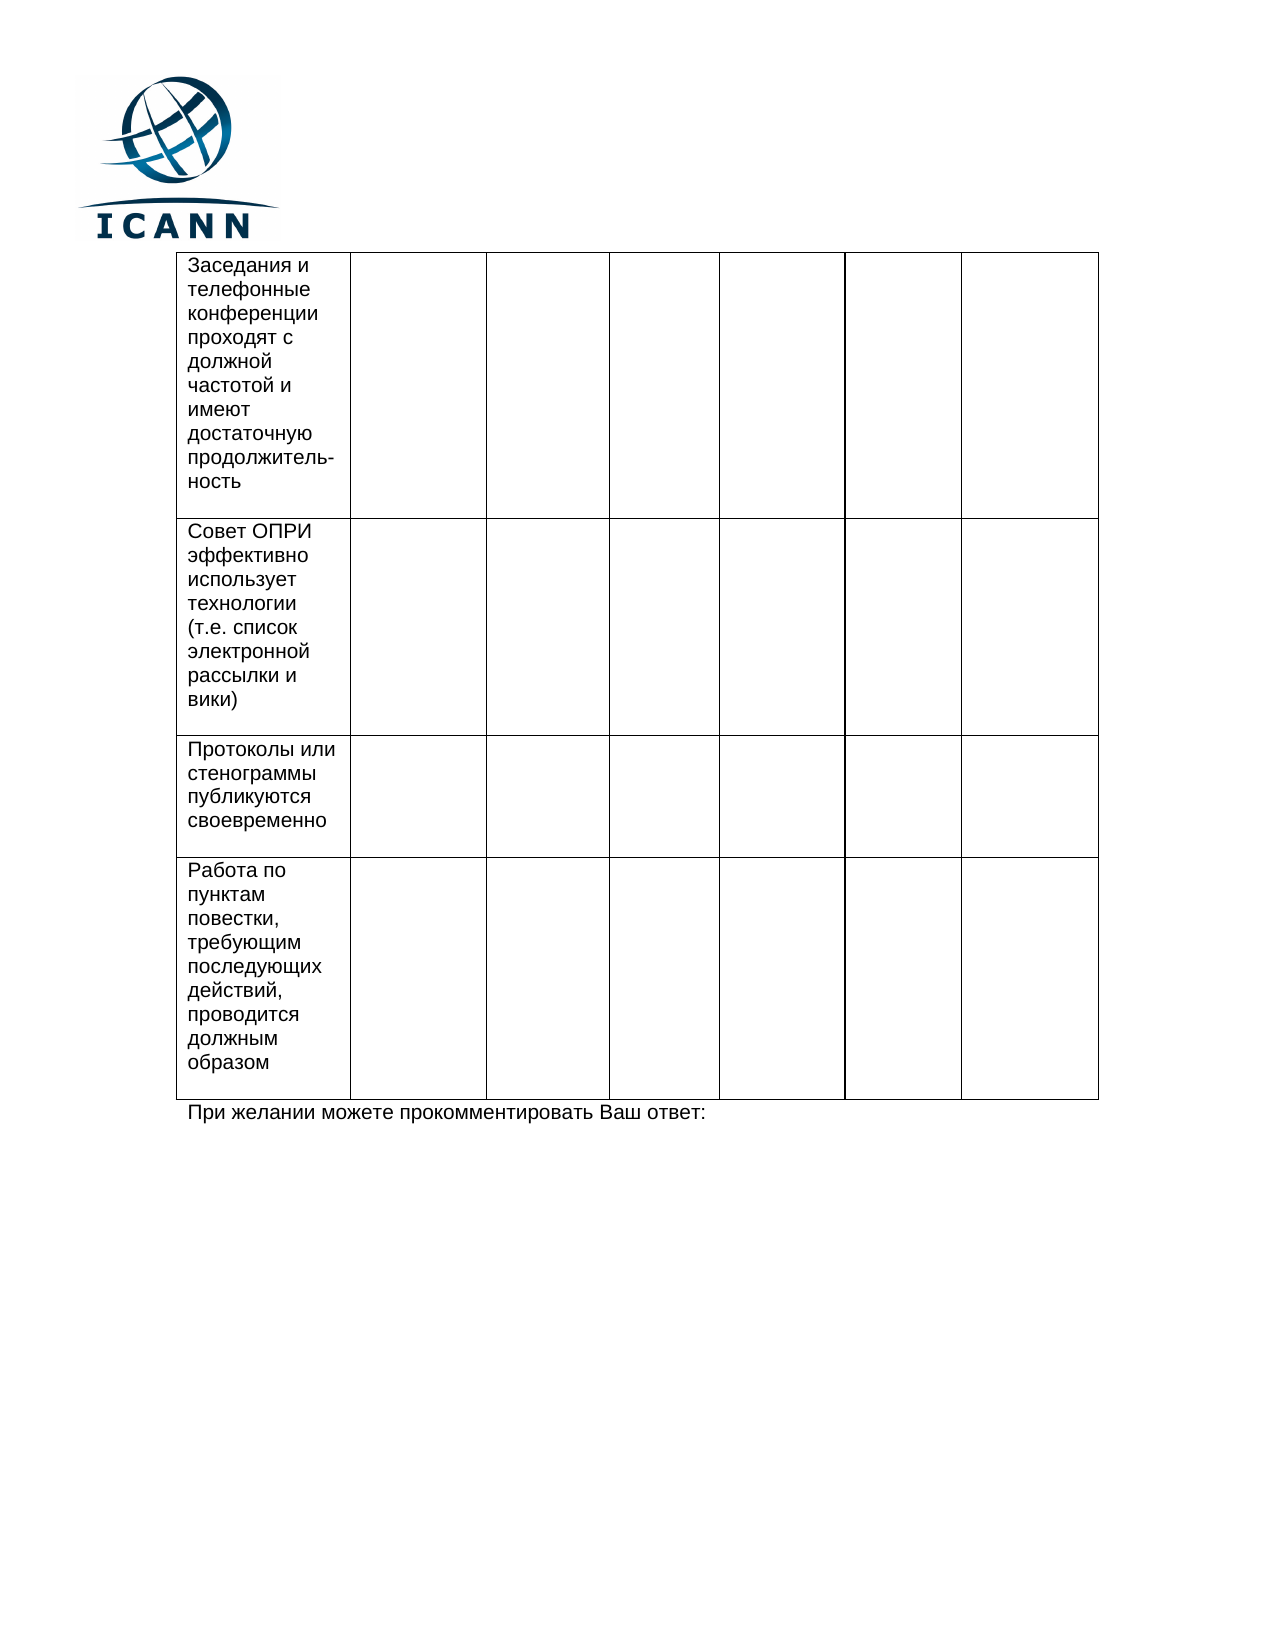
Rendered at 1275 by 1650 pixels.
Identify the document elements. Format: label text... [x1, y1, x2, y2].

table_cell [351, 253, 486, 518]
table_cell Совет ОПРИ эффективно использует технологии (т.е. список электронной рассылки и вики) [177, 519, 350, 735]
table_cell [720, 253, 844, 518]
table_cell [846, 253, 961, 518]
table_cell [610, 736, 719, 857]
table_cell [962, 858, 1098, 1099]
table_cell [720, 858, 844, 1099]
table_cell [487, 253, 609, 518]
table_cell [351, 858, 486, 1099]
table_cell Работа по пунктам повестки, требующим последующих действий, проводится должным образом [177, 858, 350, 1099]
text При желании можете прокомментировать Ваш ответ: [187, 1100, 1087, 1124]
table_cell [846, 519, 961, 735]
table_cell [487, 519, 609, 735]
table_cell [962, 736, 1098, 857]
table_cell [610, 519, 719, 735]
table_cell [962, 253, 1098, 518]
table_cell [846, 858, 961, 1099]
table_cell [720, 519, 844, 735]
table_cell [351, 519, 486, 735]
table_cell [610, 858, 719, 1099]
table_cell [487, 858, 609, 1099]
table_cell [487, 736, 609, 857]
table_cell [962, 519, 1098, 735]
picture [75, 75, 282, 241]
table_cell [720, 736, 844, 857]
table_cell Протоколы или стенограммы публикуются своевременно [177, 736, 350, 857]
table_cell [351, 736, 486, 857]
table_cell Заседания и телефонные конференции проходят с должной частотой и имеют достаточную продолжительность [177, 253, 350, 518]
table_cell [610, 253, 719, 518]
table_cell [846, 736, 961, 857]
